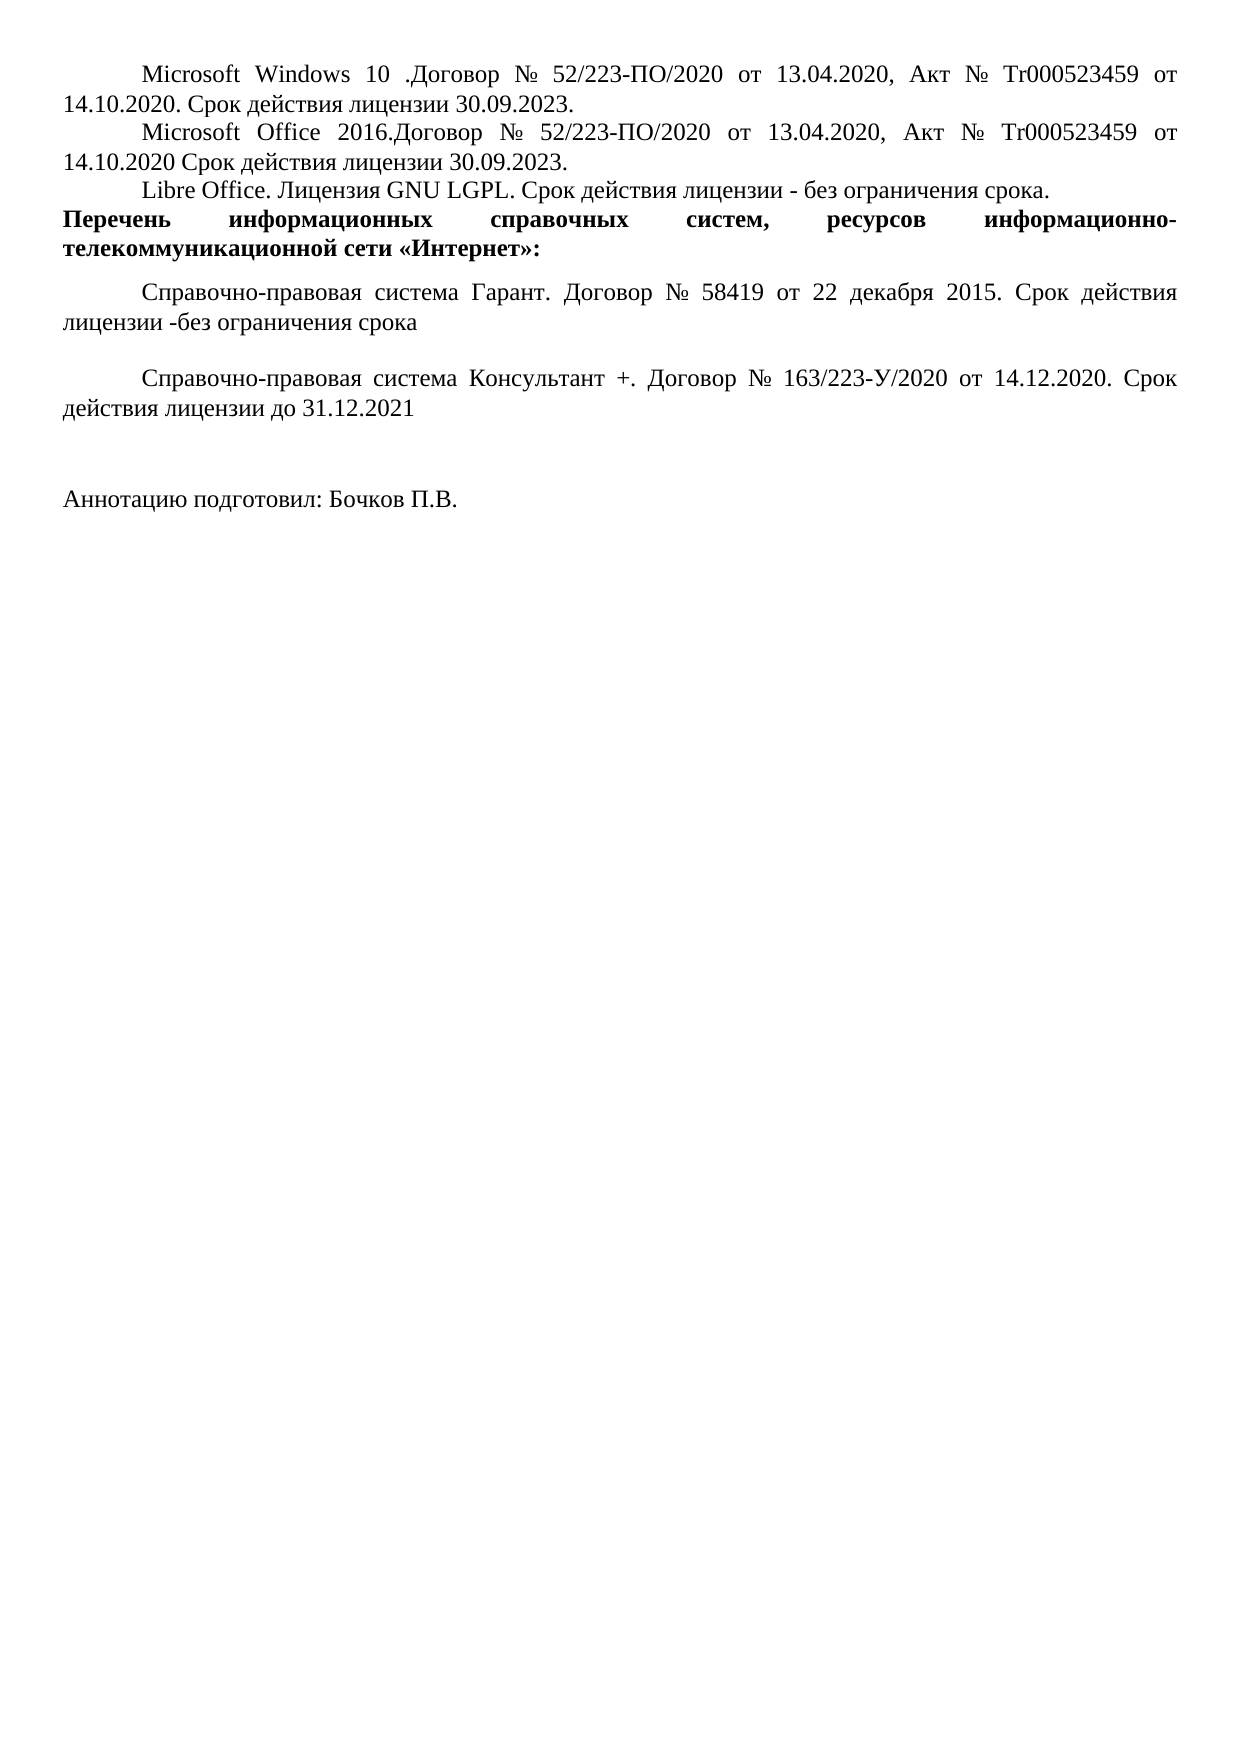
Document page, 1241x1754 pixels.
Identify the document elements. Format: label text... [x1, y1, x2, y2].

table_cell Microsoft Office 2016.Договор № 52/223-ПО/2020 от 13.04.2020, Акт № Tr000523459 от 14.10.2020 Срок действия лицензии 30.09.2023. [59, 117, 1181, 175]
table_header Microsoft Windows 10 .Договор № 52/223-ПО/2020 от 13.04.2020, Акт № Tr000523459 от 14.10.2020. Срок действия лицензии 30.09.2023. [59, 59, 1181, 117]
table_cell Аннотацию подготовил: Бочков П.В. [59, 477, 1181, 521]
table_cell Перечень информационных справочных систем, ресурсов информационно- телекоммуникационной сети «Интернет»: [59, 204, 1181, 277]
table_cell Справочно-правовая система Гарант. Договор № 58419 от 22 декабря 2015. Срок действия лицензии -без ограничения срока [59, 277, 1181, 363]
table_cell Libre Office. Лицензия GNU LGPL. Срок действия лицензии - без ограничения срока. [59, 175, 1181, 204]
table_cell Справочно-правовая система Консультант +. Договор № 163/223-У/2020 от 14.12.2020. Срок действия лицензии до 31.12.2021 [59, 363, 1181, 477]
